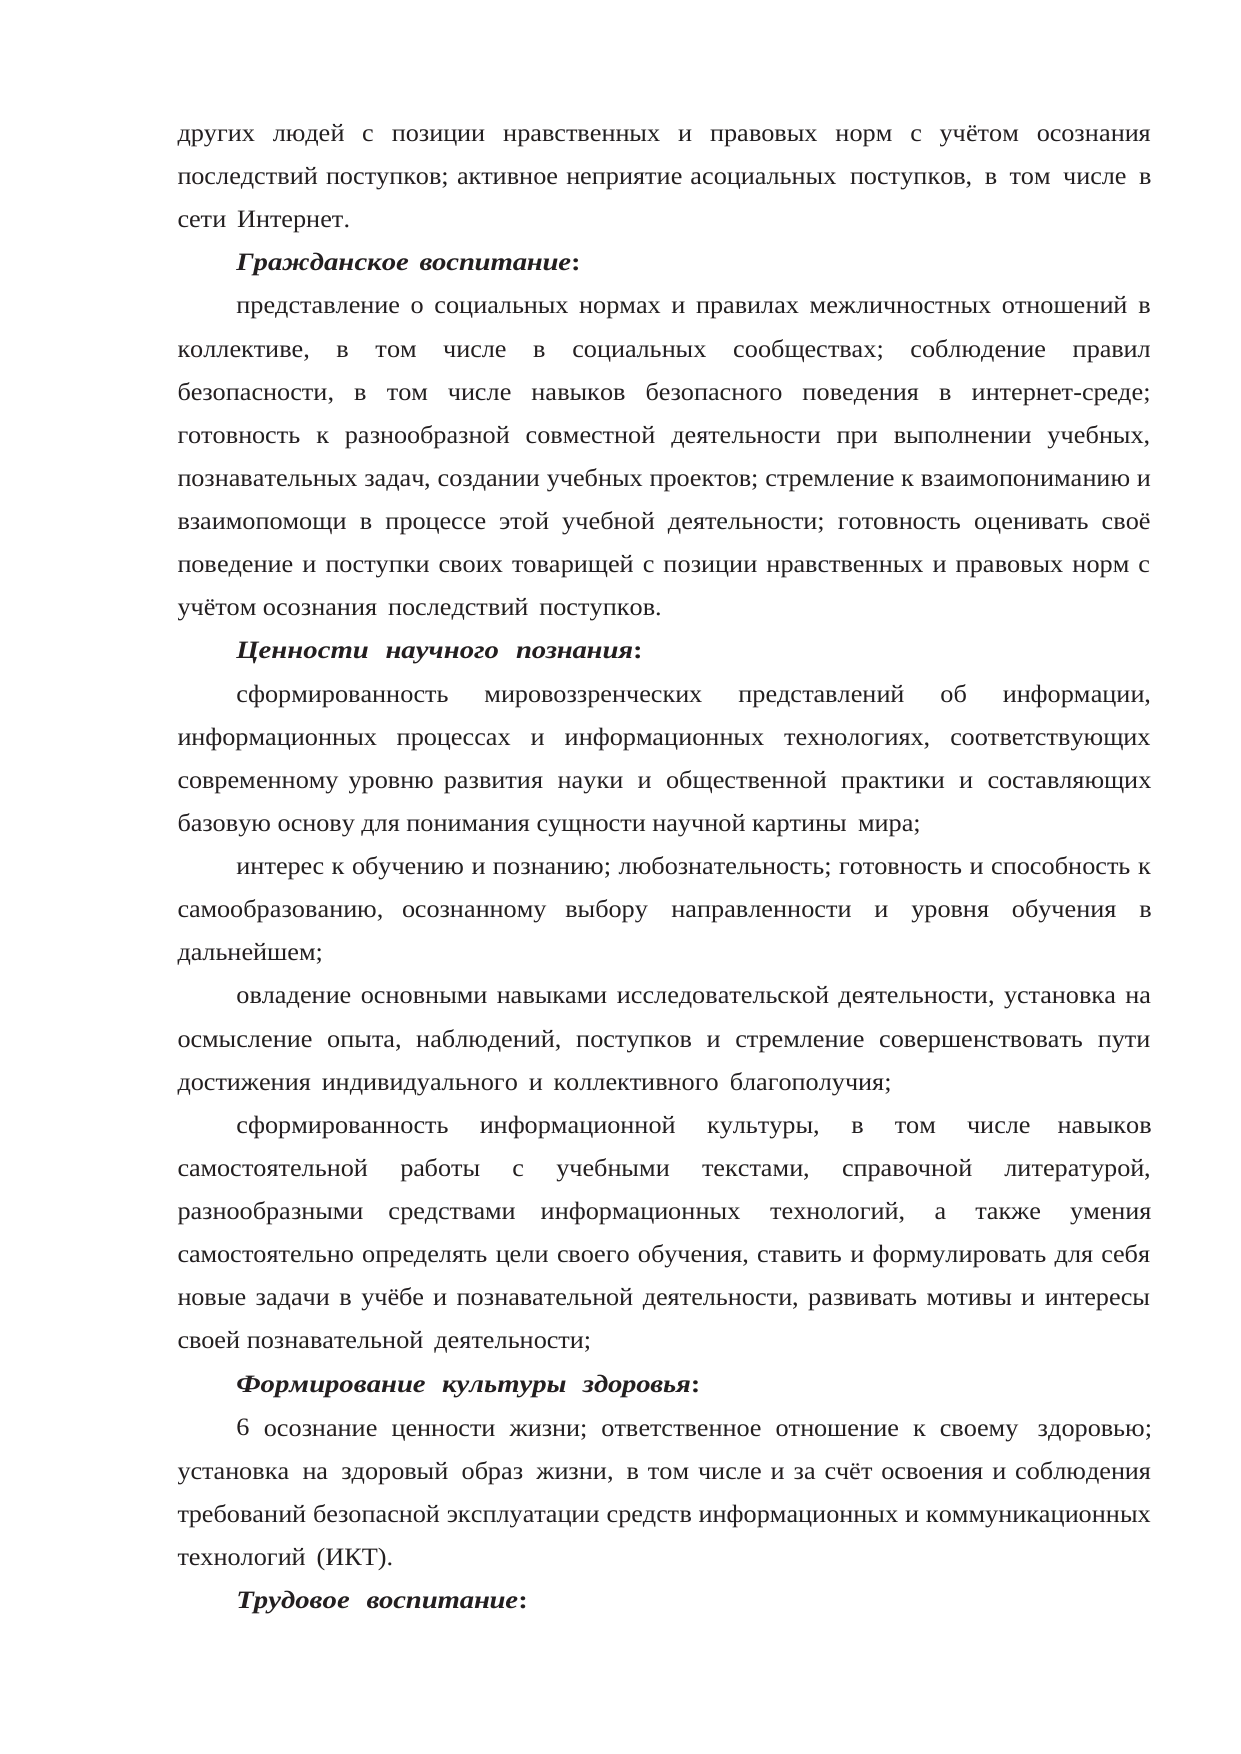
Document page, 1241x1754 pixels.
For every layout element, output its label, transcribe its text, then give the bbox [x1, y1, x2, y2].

subtitle Гражданское воспитание: [177, 247, 1152, 276]
text сформированность мировоззренческих представлений об информации, информационных процессах и информационных технологиях, соответствующих современному уровню развития науки и общественной практики и составляющих базовую основу для понимания сущности научной картины мира; [177, 679, 1152, 837]
text овладение основными навыками исследовательской деятельности, установка на осмысление опыта, наблюдений, поступков и стремление совершенствовать пути достижения индивидуального и коллективного благополучия; [177, 981, 1152, 1096]
subtitle Формирование культуры здоровья: [177, 1369, 1152, 1397]
text интерес к обучению и познанию; любознательность; готовность и способность к самообразованию, осознанному выбору направленности и уровня обучения в дальнейшем; [177, 851, 1152, 966]
subtitle Ценности научного познания: [177, 636, 1152, 664]
text представление о социальных нормах и правилах межличностных отношений в коллективе, в том числе в социальных сообществах; соблюдение правил безопасности, в том числе навыков безопасного поведения в интернет-среде; готовность к разнообразной совместной деятельности при выполнении учебных, познавательных задач, создании учебных проектов; стремление к взаимопониманию и взаимопомощи в процессе этой учебной деятельности; готовность оценивать своё поведение и поступки своих товарищей с позиции нравственных и правовых норм с учётом осознания последствий поступков. [177, 291, 1152, 621]
text сформированность информационной культуры, в том числе навыков самостоятельной работы с учебными текстами, справочной литературой, разнообразными средствами информационных технологий, а также умения самостоятельно определять цели своего обучения, ставить и формулировать для себя новые задачи в учёбе и познавательной деятельности, развивать мотивы и интересы своей познавательной деятельности; [177, 1110, 1152, 1354]
text 6 осознание ценности жизни; ответственное отношение к своему здоровью; установка на здоровый образ жизни, в том числе и за счёт освоения и соблюдения требований безопасной эксплуатации средств информационных и коммуникационных технологий (ИКТ). [177, 1412, 1152, 1571]
subtitle Трудовое воспитание: [177, 1586, 1152, 1614]
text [177, 118, 1152, 233]
